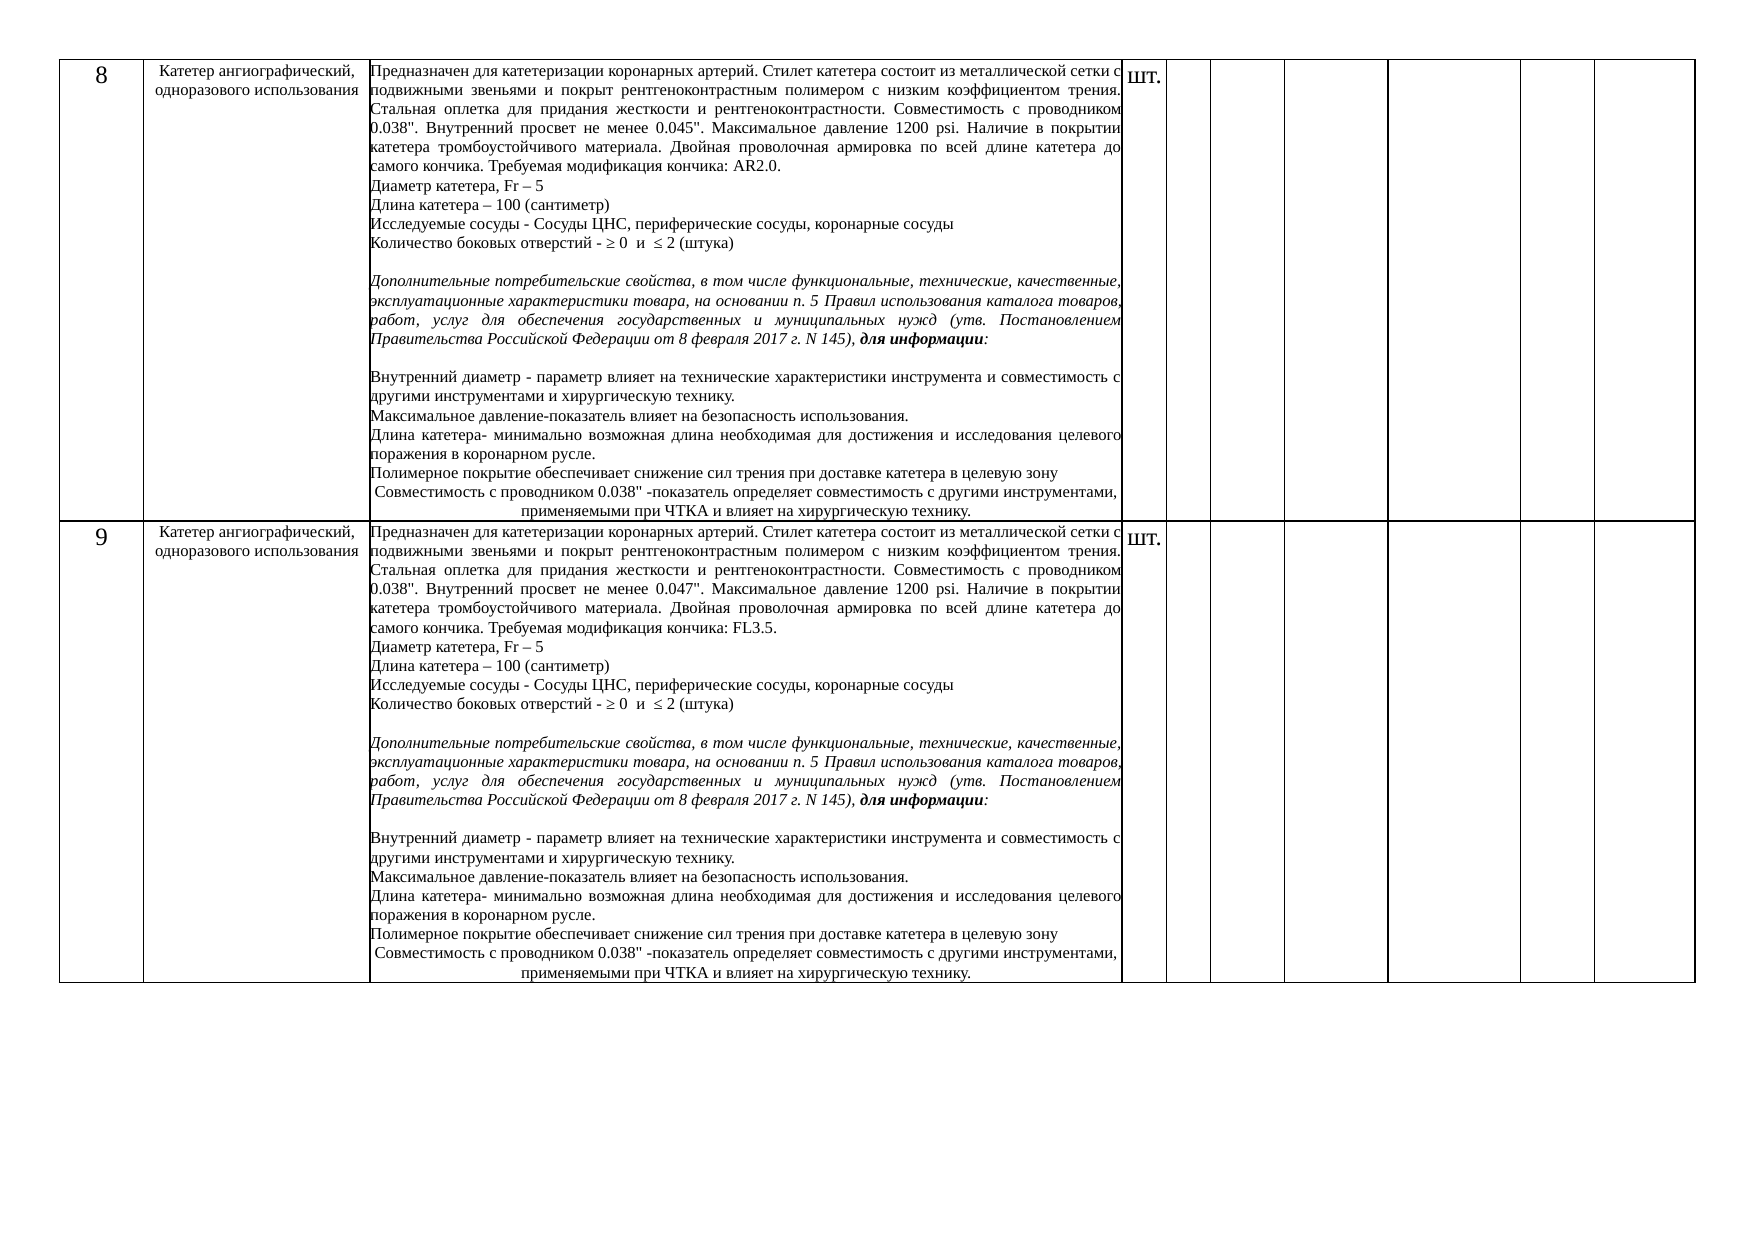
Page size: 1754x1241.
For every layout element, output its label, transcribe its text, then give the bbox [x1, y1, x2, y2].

table_cell [1389, 60, 1520, 520]
table_cell [1595, 60, 1694, 520]
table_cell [144, 522, 369, 982]
table_cell Предназначен для катетеризации коронарных артерий. Стилет катетера состоит из металлической сетки с подвижными звеньями и покрыт рентгеноконтрастным полимером с низким коэффициентом трения. Стальная оплетка для придания жесткости и рентгеноконтрастности. Совместимость с проводником 0.038". Внутренний просвет не менее 0.045". Максимальное давление 1200 psi. Наличие в покрытии катетера тромбоустойчивого материала. Двойная проволочная армировка по всей длине катетера до самого кончика. Требуемая модификация кончика: AR2.0. Диаметр катетера, Fr – 5 Длина катетера – 100 (сантиметр) Исследуемые сосуды - Сосуды ЦНС, периферические сосуды, коронарные сосуды Количество боковых отверстий - ≥ 0 и ≤ 2 (штука) Дополнительные потребительские свойства, в том числе функциональные, технические, качественные, эксплуатационные характеристики товара, на основании п. 5 Правил использования каталога товаров, работ, услуг для обеспечения государственных и муниципальных нужд (утв. Постановлением Правительства Российской Федерации от 8 февраля 2017 г. N 145), для информации: Внутренний диаметр - параметр влияет на технические характеристики инструмента и совместимость с другими инструментами и хирургическую технику. Максимальное давление-показатель влияет на безопасность использования. Длина катетера- минимально возможная длина необходимая для достижения и исследования целевого поражения в коронарном русле. Полимерное покрытие обеспечивает снижение сил трения при доставке катетера в целевую зону Совместимость с проводником 0.038" -показатель определяет совместимость с другими инструментами, применяемыми при ЧТКА и влияет на хирургическую технику. [371, 60, 1121, 520]
table_cell Предназначен для катетеризации коронарных артерий. Стилет катетера состоит из металлической сетки с подвижными звеньями и покрыт рентгеноконтрастным полимером с низким коэффициентом трения. Стальная оплетка для придания жесткости и рентгеноконтрастности. Совместимость с проводником 0.038". Внутренний просвет не менее 0.047". Максимальное давление 1200 psi. Наличие в покрытии катетера тромбоустойчивого материала. Двойная проволочная армировка по всей длине катетера до самого кончика. Требуемая модификация кончика: FL3.5. Диаметр катетера, Fr – 5 Длина катетера – 100 (сантиметр) Исследуемые сосуды - Сосуды ЦНС, периферические сосуды, коронарные сосуды Количество боковых отверстий - ≥ 0 и ≤ 2 (штука) Дополнительные потребительские свойства, в том числе функциональные, технические, качественные, эксплуатационные характеристики товара, на основании п. 5 Правил использования каталога товаров, работ, услуг для обеспечения государственных и муниципальных нужд (утв. Постановлением Правительства Российской Федерации от 8 февраля 2017 г. N 145), для информации: Внутренний диаметр - параметр влияет на технические характеристики инструмента и совместимость с другими инструментами и хирургическую технику. Максимальное давление-показатель влияет на безопасность использования. Длина катетера- минимально возможная длина необходимая для достижения и исследования целевого поражения в коронарном русле. Полимерное покрытие обеспечивает снижение сил трения при доставке катетера в целевую зону Совместимость с проводником 0.038" -показатель определяет совместимость с другими инструментами, применяемыми при ЧТКА и влияет на хирургическую технику. [371, 522, 1121, 982]
table_cell шт. [1123, 60, 1166, 520]
table_cell 8 [60, 60, 143, 520]
table_cell 9 [60, 522, 143, 982]
table_cell [1285, 522, 1387, 982]
table_cell [1167, 522, 1210, 982]
table_cell [1211, 60, 1284, 520]
table_cell [1389, 522, 1520, 982]
table_cell [1285, 60, 1387, 520]
table_cell [1521, 60, 1594, 520]
table_cell [1521, 522, 1594, 982]
table_cell шт. [1123, 522, 1166, 982]
table_cell [1595, 522, 1694, 982]
table_cell [1211, 522, 1284, 982]
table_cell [144, 60, 369, 520]
table_cell [1167, 60, 1210, 520]
